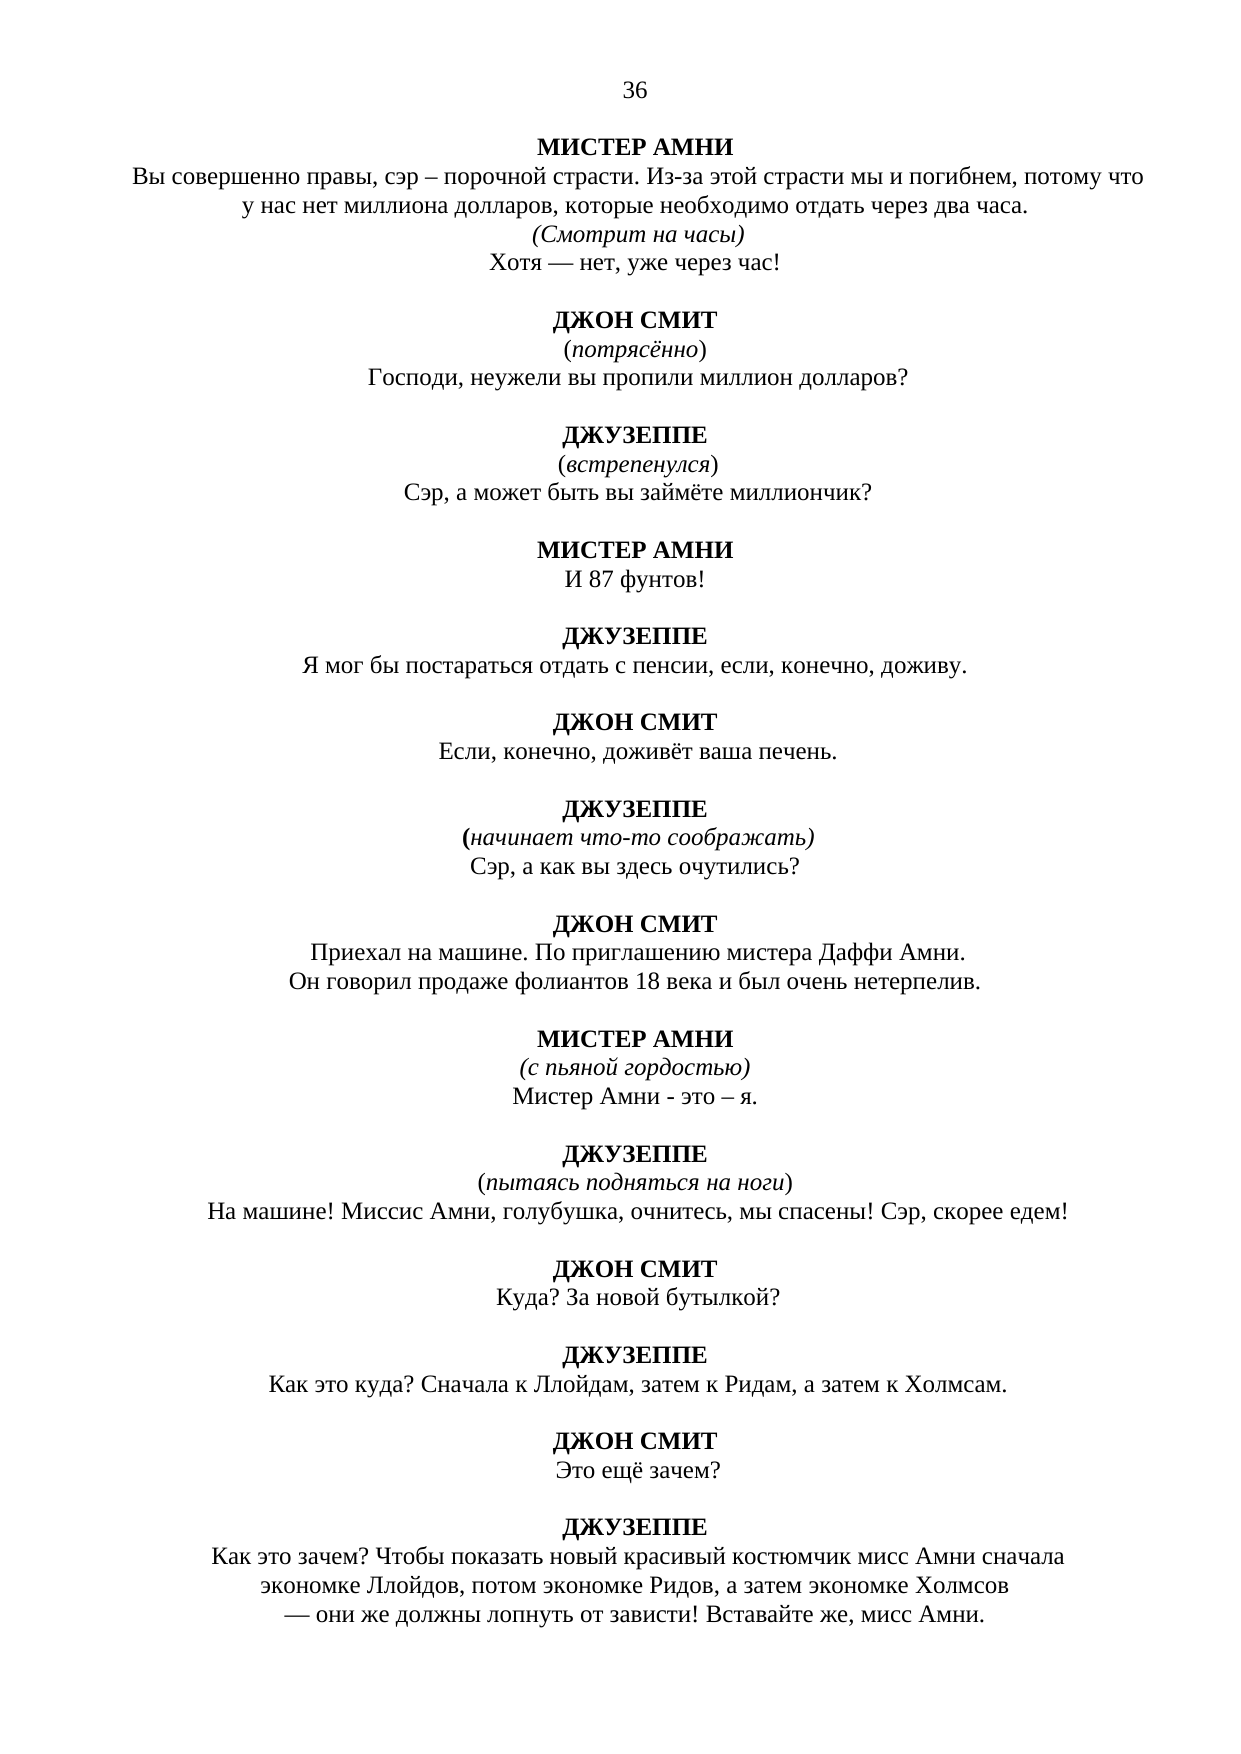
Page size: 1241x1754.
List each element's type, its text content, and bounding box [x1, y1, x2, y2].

text Это ещё зачем? [118, 1455, 1152, 1484]
text Сэр, а как вы здесь очутились? [118, 851, 1152, 880]
text ДЖОН СМИТ [118, 707, 1152, 736]
text (пытаясь подняться на ноги) [118, 1167, 1152, 1196]
text Господи, неужели вы пропили миллион долларов? [118, 362, 1152, 391]
text Приехал на машине. По приглашению мистера Даффи Амни. [118, 937, 1152, 966]
text (начинает что-то соображать) [118, 822, 1152, 851]
text ДЖОН СМИТ [118, 1254, 1152, 1282]
text Он говорил продаже фолиантов 18 века и был очень нетерпелив. [118, 966, 1152, 995]
text Куда? За новой бутылкой? [118, 1282, 1152, 1311]
text ДЖУЗЕППЕ [118, 1139, 1152, 1167]
text (встрепенулся) [118, 449, 1152, 477]
text (с пьяной гордостью) [118, 1052, 1152, 1081]
text Сэр, а может быть вы займёте миллиончик? [118, 477, 1152, 506]
text И 87 фунтов! [118, 564, 1152, 592]
text Мистер Амни - это – я. [118, 1081, 1152, 1110]
text экономке Ллойдов, потом экономке Ридов, а затем экономке Холмсов [118, 1570, 1152, 1599]
text Если, конечно, доживёт ваша печень. [118, 736, 1152, 765]
text Как это куда? Сначала к Ллойдам, затем к Ридам, а затем к Холмсам. [118, 1369, 1152, 1397]
text — они же должны лопнуть от зависти! Вставайте же, мисс Амни. [118, 1599, 1152, 1627]
text ДЖОН СМИТ [118, 305, 1152, 334]
text ДЖУЗЕППЕ [118, 1340, 1152, 1369]
text На машине! Миссис Амни, голубушка, очнитесь, мы спасены! Сэр, скорее едем! [118, 1196, 1152, 1225]
text (потрясённо) [118, 334, 1152, 362]
text МИСТЕР АМНИ [118, 132, 1152, 161]
text (Смотрит на часы) [118, 219, 1152, 247]
text Как это зачем? Чтобы показать новый красивый костюмчик мисс Амни сначала [118, 1541, 1152, 1570]
text МИСТЕР АМНИ [118, 1024, 1152, 1052]
text ДЖОН СМИТ [118, 1426, 1152, 1455]
text ДЖУЗЕППЕ [118, 621, 1152, 650]
text ДЖОН СМИТ [118, 909, 1152, 937]
text Хотя — нет, уже через час! [118, 247, 1152, 276]
text Я мог бы постараться отдать с пенсии, если, конечно, доживу. [118, 650, 1152, 679]
text ДЖУЗЕППЕ [118, 420, 1152, 449]
text ДЖУЗЕППЕ [118, 794, 1152, 822]
text ДЖУЗЕППЕ [118, 1512, 1152, 1541]
text Вы совершенно правы, сэр – порочной страсти. Из-за этой страсти мы и погибнем, потому что у нас нет миллиона долларов, которые необходимо отдать через два часа. [118, 161, 1152, 219]
text МИСТЕР АМНИ [118, 535, 1152, 564]
